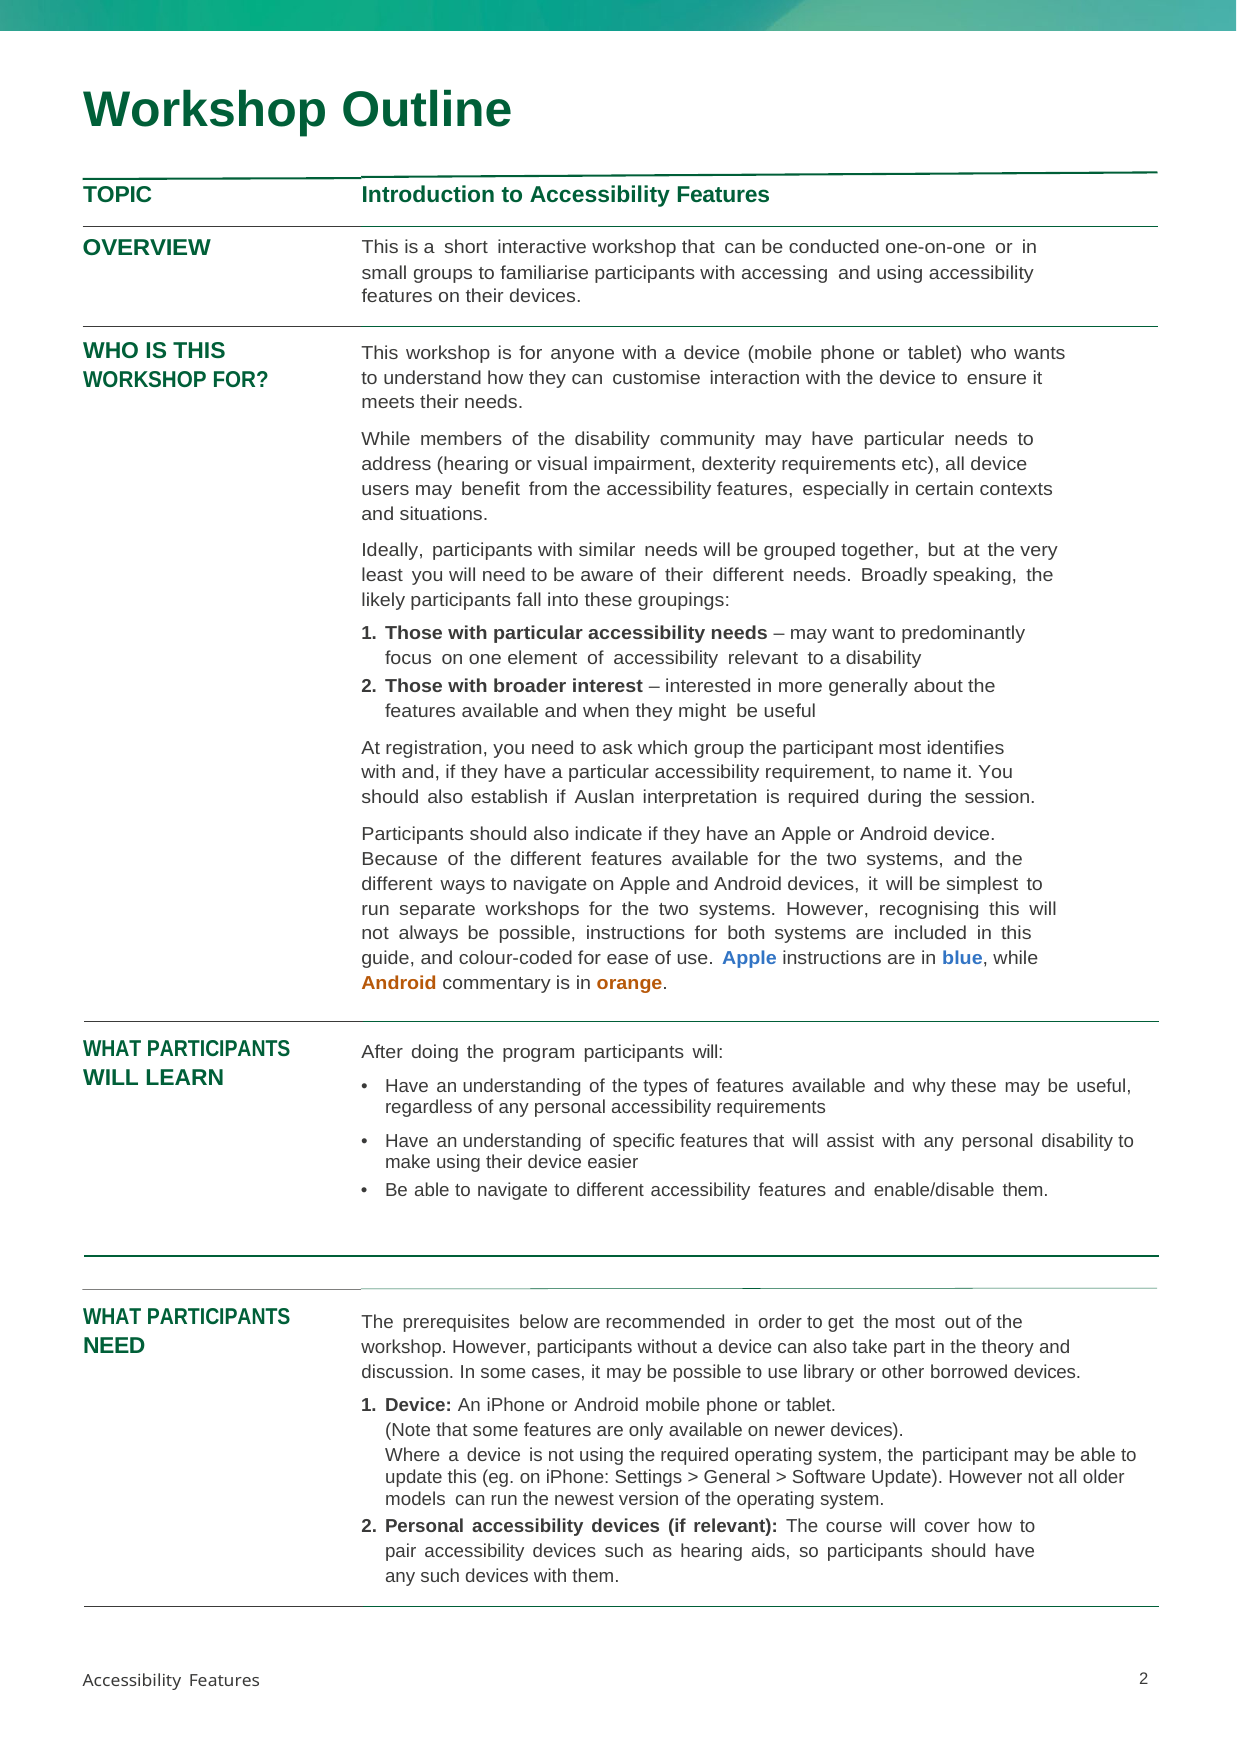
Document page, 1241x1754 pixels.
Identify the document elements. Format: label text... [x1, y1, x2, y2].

subtitle Workshop Outline [83, 79, 1171, 136]
list Have an understanding of the types of features available and why these may be useful, regardless of any personal accessibility requirements [361, 1075, 1143, 1118]
list Be able to navigate to different accessibility features and enable/disable them. [361, 1179, 1171, 1201]
picture [0, 0, 1237, 31]
text Ideally, participants with similar needs will be grouped together, but at the very least you will need to be aware of their different needs. Broadly speaking, the likely participants fall into these groupings: [361, 539, 1069, 611]
text At registration, you need to ask which group the participant most identifies with and, if they have a particular accessibility requirement, to name it. You should also establish if Auslan interpretation is required during the session. [361, 737, 1039, 808]
subtitle WHO IS THIS WORKSHOP FOR? [83, 337, 269, 393]
text (Note that some features are only available on newer devices). [385, 1419, 1171, 1441]
text TOPIC Introduction to Accessibility Features [83, 181, 1171, 207]
list Have an understanding of specific features that will assist with any personal disability to make using their device easier [361, 1130, 1146, 1173]
text Participants should also indicate if they have an Apple or Android device. Because of the different features available for the two systems, and the different ways to navigate on Apple and Android devices, it will be simplest to run separate workshops for the two systems. However, recognising this will not always be possible, instructions for both systems are included in this guide, and colour-coded for ease of use. Apple instructions are in blue, while Android commentary is in orange. [361, 823, 1069, 993]
list Those with broader interest – interested in more generally about the features available and when they might be useful [361, 675, 1005, 721]
text OVERVIEW This is a short interactive workshop that can be conducted one-on-one or in small groups to familiarise participants with accessing and using accessibility features on their devices. [82, 234, 1061, 306]
text The prerequisites below are recommended in order to get the most out of the workshop. However, participants without a device can also take part in the theory and discussion. In some cases, it may be possible to use library or other borrowed devices. [361, 1311, 1105, 1382]
subtitle WHAT PARTICIPANTS NEED [83, 1303, 307, 1359]
list Personal accessibility devices (if relevant): The course will cover how to pair accessibility devices such as hearing aids, so participants should have any such devices with them. [361, 1515, 1036, 1586]
text After doing the program participants will: [361, 1041, 1171, 1062]
text While members of the disability community may have particular needs to address (hearing or visual impairment, dexterity requirements etc), all device users may benefit from the accessibility features, especially in certain contexts and situations. [361, 428, 1069, 524]
subtitle WHAT PARTICIPANTS WILL LEARN [83, 1035, 307, 1090]
list Device: An iPhone or Android mobile phone or tablet. [361, 1394, 1171, 1416]
text Where a device is not using the required operating system, the participant may be able to update this (eg. on iPhone: Settings > General > Software Update). However not all older models can run the newest version of the operating system. [385, 1444, 1171, 1509]
text This workshop is for anyone with a device (mobile phone or tablet) who wants to understand how they can customise interaction with the device to ensure it meets their needs. [361, 342, 1069, 413]
list Those with particular accessibility needs – may want to predominantly focus on one element of accessibility relevant to a disability [361, 622, 1033, 669]
